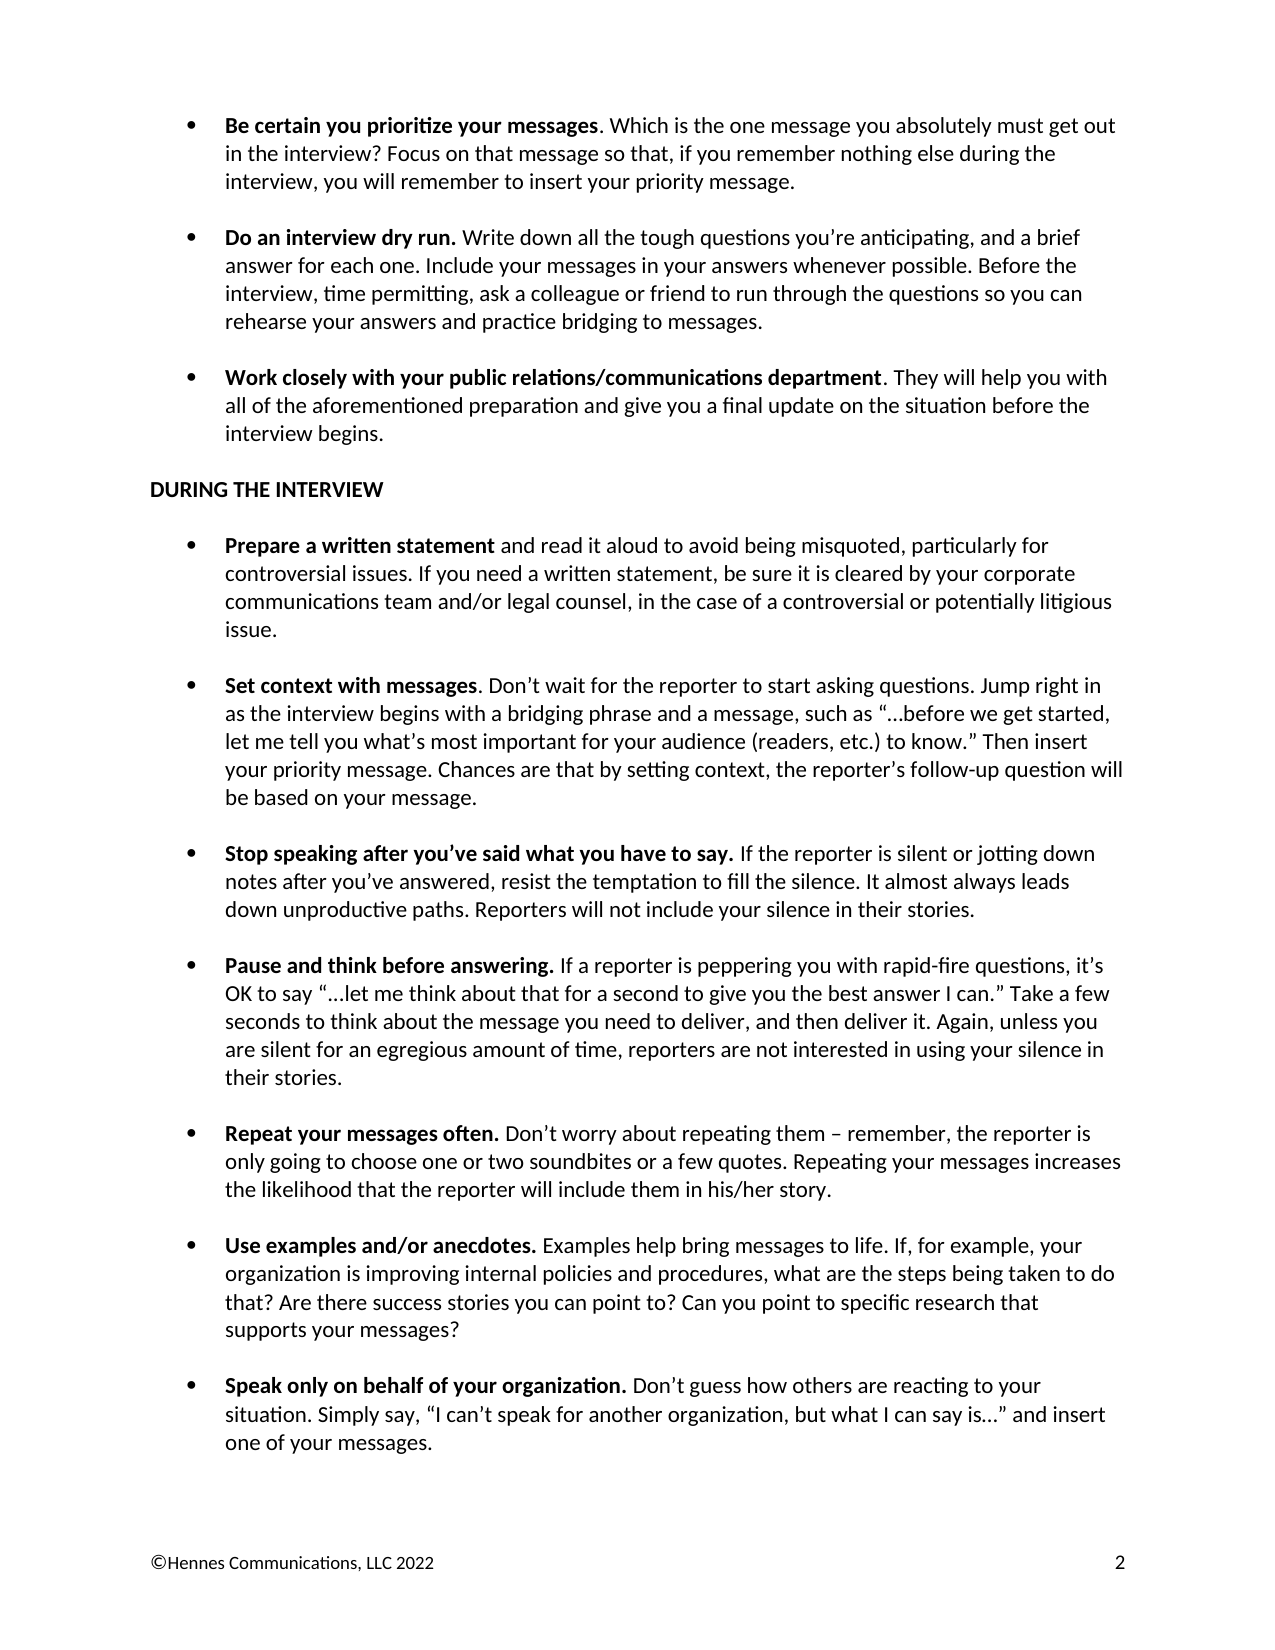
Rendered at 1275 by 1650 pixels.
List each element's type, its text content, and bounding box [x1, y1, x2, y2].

list Repeat your messages often. Don’t worry about repeating them – remember, the reporter is only going to choose one or two soundbites or a few quotes. Repeating your messages increases the likelihood that the reporter will include them in his/her story. [187, 1119, 1125, 1203]
list Set context with messages. Don’t wait for the reporter to start asking questions. Jump right in as the interview begins with a bridging phrase and a message, such as “…before we get started, let me tell you what’s most important for your audience (readers, etc.) to know.” Then insert your priority message. Chances are that by setting context, the reporter’s follow-up question will be based on your message. [187, 671, 1125, 811]
list Speak only on behalf of your organization. Don’t guess how others are reacting to your situation. Simply say, “I can’t speak for another organization, but what I can say is…” and insert one of your messages. [187, 1372, 1125, 1456]
text DURING THE INTERVIEW [150, 475, 1125, 503]
list Prepare a written statement and read it aloud to avoid being misquoted, particularly for controversial issues. If you need a written statement, be sure it is cleared by your corporate communications team and/or legal counsel, in the case of a controversial or potentially litigious issue. [187, 531, 1125, 643]
list Be certain you prioritize your messages. Which is the one message you absolutely must get out in the interview? Focus on that message so that, if you remember nothing else during the interview, you will remember to insert your priority message. [187, 111, 1125, 195]
list Do an interview dry run. Write down all the tough questions you’re anticipating, and a brief answer for each one. Include your messages in your answers whenever possible. Before the interview, time permitting, ask a colleague or friend to run through the questions so you can rehearse your answers and practice bridging to messages. [187, 223, 1125, 335]
list Stop speaking after you’ve said what you have to say. If the reporter is silent or jotting down notes after you’ve answered, resist the temptation to fill the silence. It almost always leads down unproductive paths. Reporters will not include your silence in their stories. [187, 839, 1125, 923]
list Pause and think before answering. If a reporter is peppering you with rapid-fire questions, it’s OK to say “...let me think about that for a second to give you the best answer I can.” Take a few seconds to think about the message you need to deliver, and then deliver it. Again, unless you are silent for an egregious amount of time, reporters are not interested in using your silence in their stories. [187, 951, 1125, 1091]
list Work closely with your public relations/communications department. They will help you with all of the aforementioned preparation and give you a final update on the situation before the interview begins. [187, 363, 1125, 447]
list Use examples and/or anecdotes. Examples help bring messages to life. If, for example, your organization is improving internal policies and procedures, what are the steps being taken to do that? Are there success stories you can point to? Can you point to specific research that supports your messages? [187, 1232, 1125, 1344]
